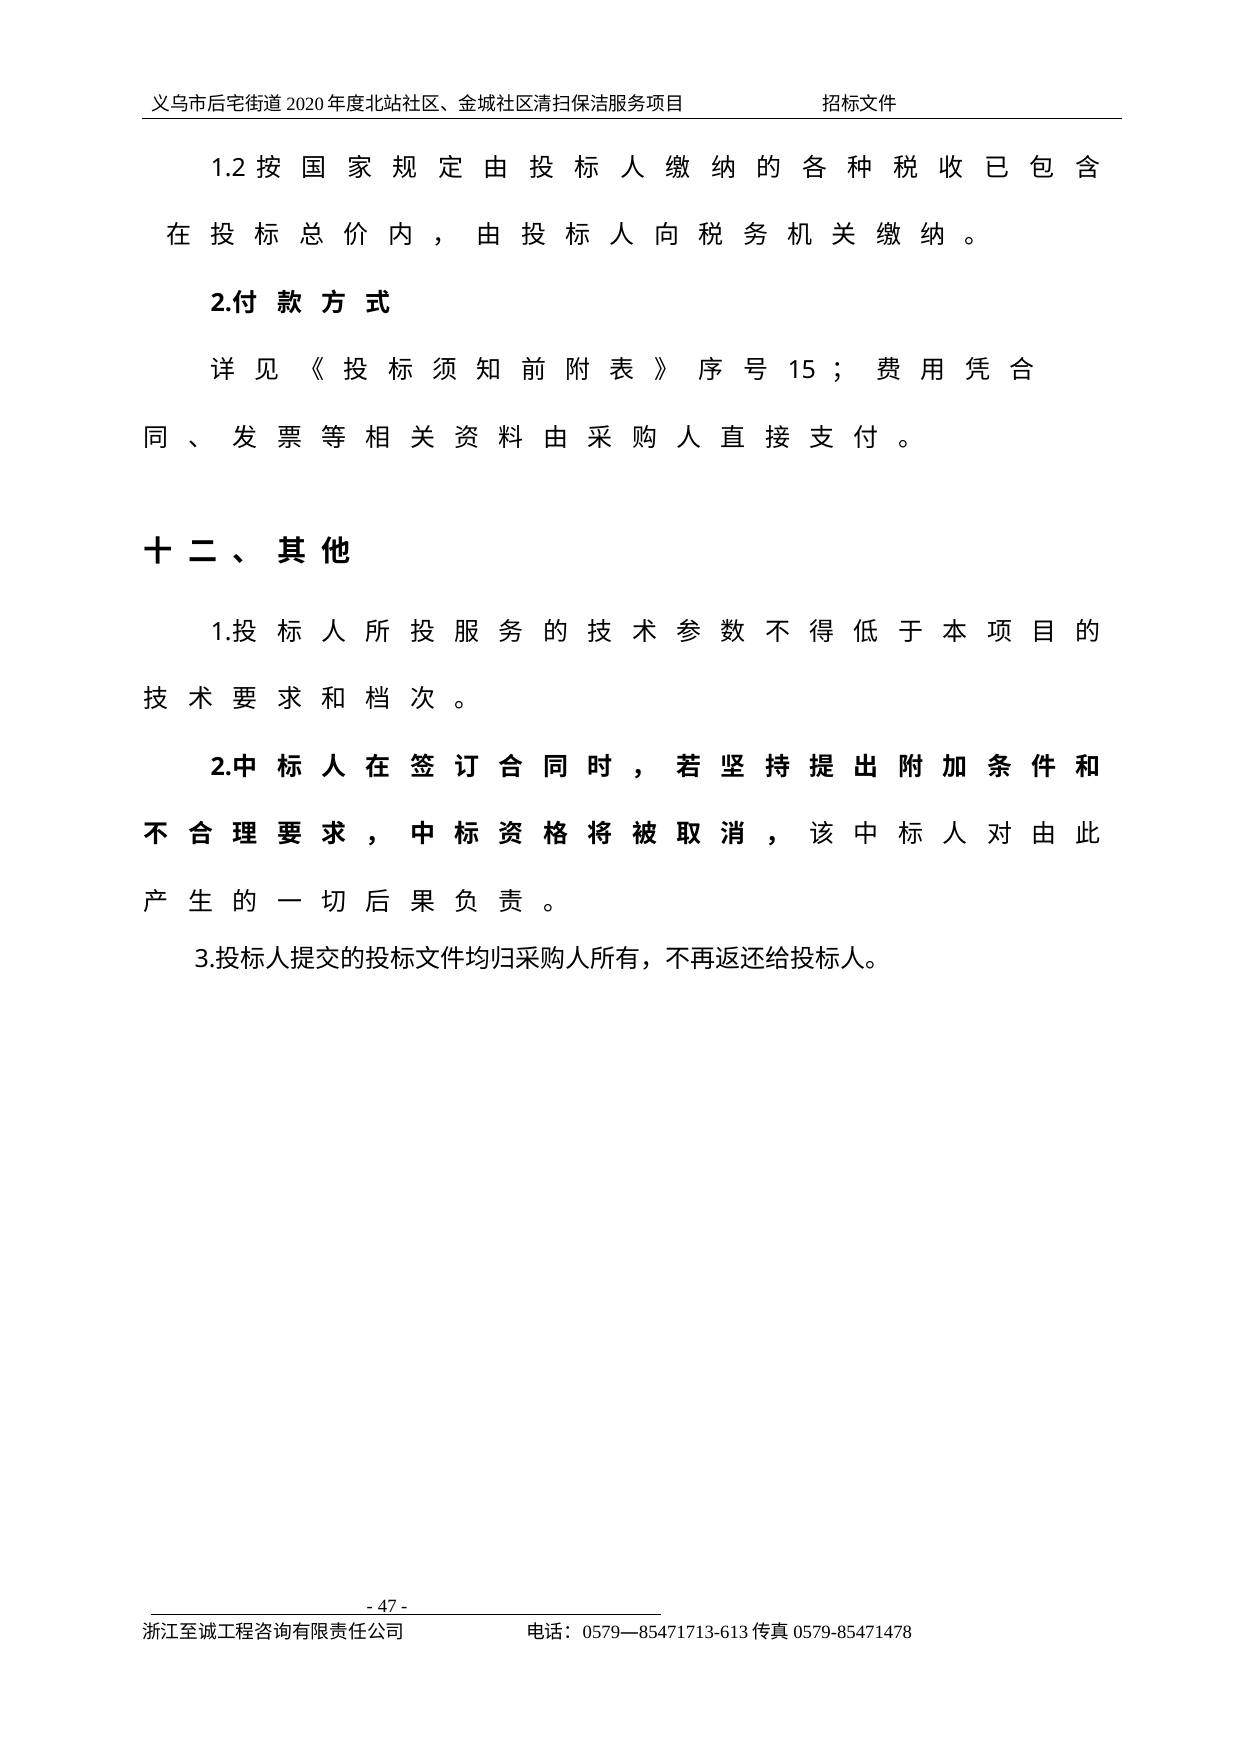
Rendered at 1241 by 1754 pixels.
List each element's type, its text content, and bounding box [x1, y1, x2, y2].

text 1.2按国家规定由投标人缴纳的各种税收已包含在投标总价内，由投标人向税务机关缴纳。 [149, 132, 1120, 267]
text 1.投标人所投服务的技术参数不得低于本项目的技术要求和档次。 [144, 595, 1120, 730]
text 详见《投标须知前附表》序号15；费用凭合同、发票等相关资料由采购人直接支付。 [144, 334, 1120, 503]
text 2.付款方式 [194, 267, 1120, 334]
subtitle 十二、其他 [144, 515, 1120, 583]
text 2.中标人在签订合同时，若坚持提出附加条件和不合理要求，中标资格将被取消，该中标人对由此产生的一切后果负责。 [144, 730, 1120, 933]
text 3.投标人提交的投标文件均归采购人所有，不再返还给投标人。 [144, 933, 1120, 977]
